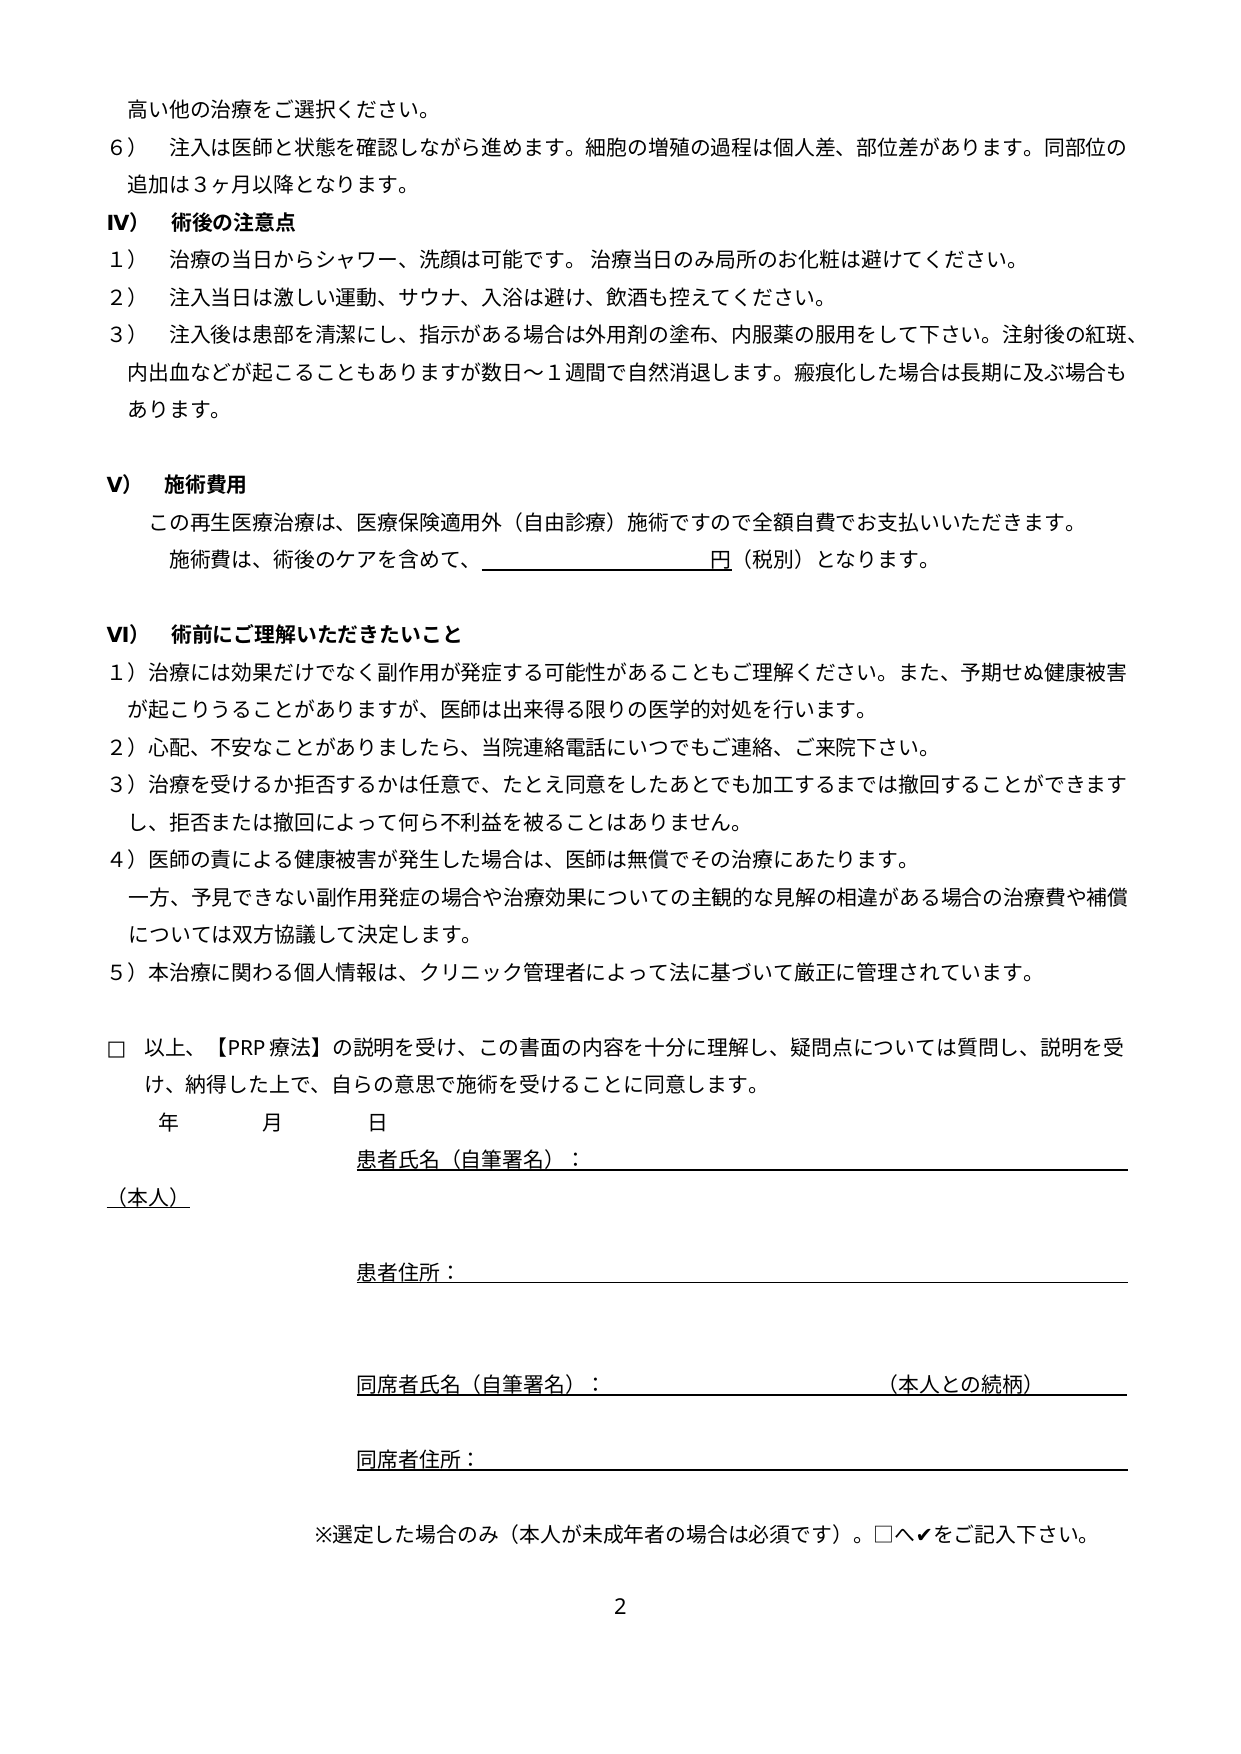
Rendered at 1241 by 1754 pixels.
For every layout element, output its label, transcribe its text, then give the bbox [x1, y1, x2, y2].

text ２）心配、不安なことがありましたら、当院連絡電話にいつでもご連絡、ご来院下さい。 [106, 727, 1134, 765]
text １） 治療の当日からシャワー、洗顔は可能です。 治療当日のみ局所のお化粧は避けてください。 [106, 240, 1134, 277]
text この再生医療治療は、医療保険適用外（自由診療）施術ですので全額自費でお支払いいただきます。 [106, 502, 1134, 540]
text Ⅵ） 術前にご理解いただきたいこと [106, 615, 1134, 652]
text ４）医師の責による健康被害が発生した場合は、医師は無償でその治療にあたります。 [106, 840, 1134, 877]
text 施術費は、術後のケアを含めて、 円（税別）となります。 [106, 540, 1134, 577]
text ５）本治療に関わる個人情報は、クリニック管理者によって法に基づいて厳正に管理されています。 [106, 952, 1134, 990]
text 一方、予見できない副作用発症の場合や治療効果についての主観的な見解の相違がある場合の治療費や補償については双方協議して決定します。 [128, 877, 1134, 952]
text 同席者氏名（自筆署名）： （本人との続柄） [106, 1365, 1134, 1402]
text 年 月 日 [106, 1102, 1134, 1140]
text 同席者住所： [106, 1440, 1134, 1477]
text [106, 90, 1134, 127]
text 患者氏名（自筆署名）： （本人） [106, 1140, 1134, 1215]
text ３）治療を受けるか拒否するかは任意で、たとえ同意をしたあとでも加工するまでは撤回することができますし、拒否または撤回によって何ら不利益を被ることはありません。 [106, 765, 1134, 840]
text ６） 注入は医師と状態を確認しながら進めます。細胞の増殖の過程は個人差、部位差があります。同部位の追加は３ヶ月以降となります。 [106, 127, 1134, 202]
text ３） 注入後は患部を清潔にし、指示がある場合は外用剤の塗布、内服薬の服用をして下さい。注射後の紅斑、内出血などが起こることもありますが数日～１週間で自然消退します。瘢痕化した場合は長期に及ぶ場合もあります。 [106, 315, 1134, 427]
text Ⅳ） 術後の注意点 [106, 202, 1134, 240]
text Ⅴ） 施術費用 [106, 465, 1134, 502]
text 患者住所： [106, 1252, 1134, 1327]
list 以上、【PRP療法】の説明を受け、この書面の内容を十分に理解し、疑問点については質問し、説明を受け、納得した上で、自らの意思で施術を受けることに同意します。 [106, 1027, 1134, 1102]
text １）治療には効果だけでなく副作用が発症する可能性があることもご理解ください。また、予期せぬ健康被害が起こりうることがありますが、医師は出来得る限りの医学的対処を行います。 [106, 652, 1134, 727]
text ２） 注入当日は激しい運動、サウナ、入浴は避け、飲酒も控えてください。 [106, 277, 1134, 315]
text ※選定した場合のみ（本人が未成年者の場合は必須です）。□へ✔をご記入下さい。 [106, 1515, 1134, 1552]
